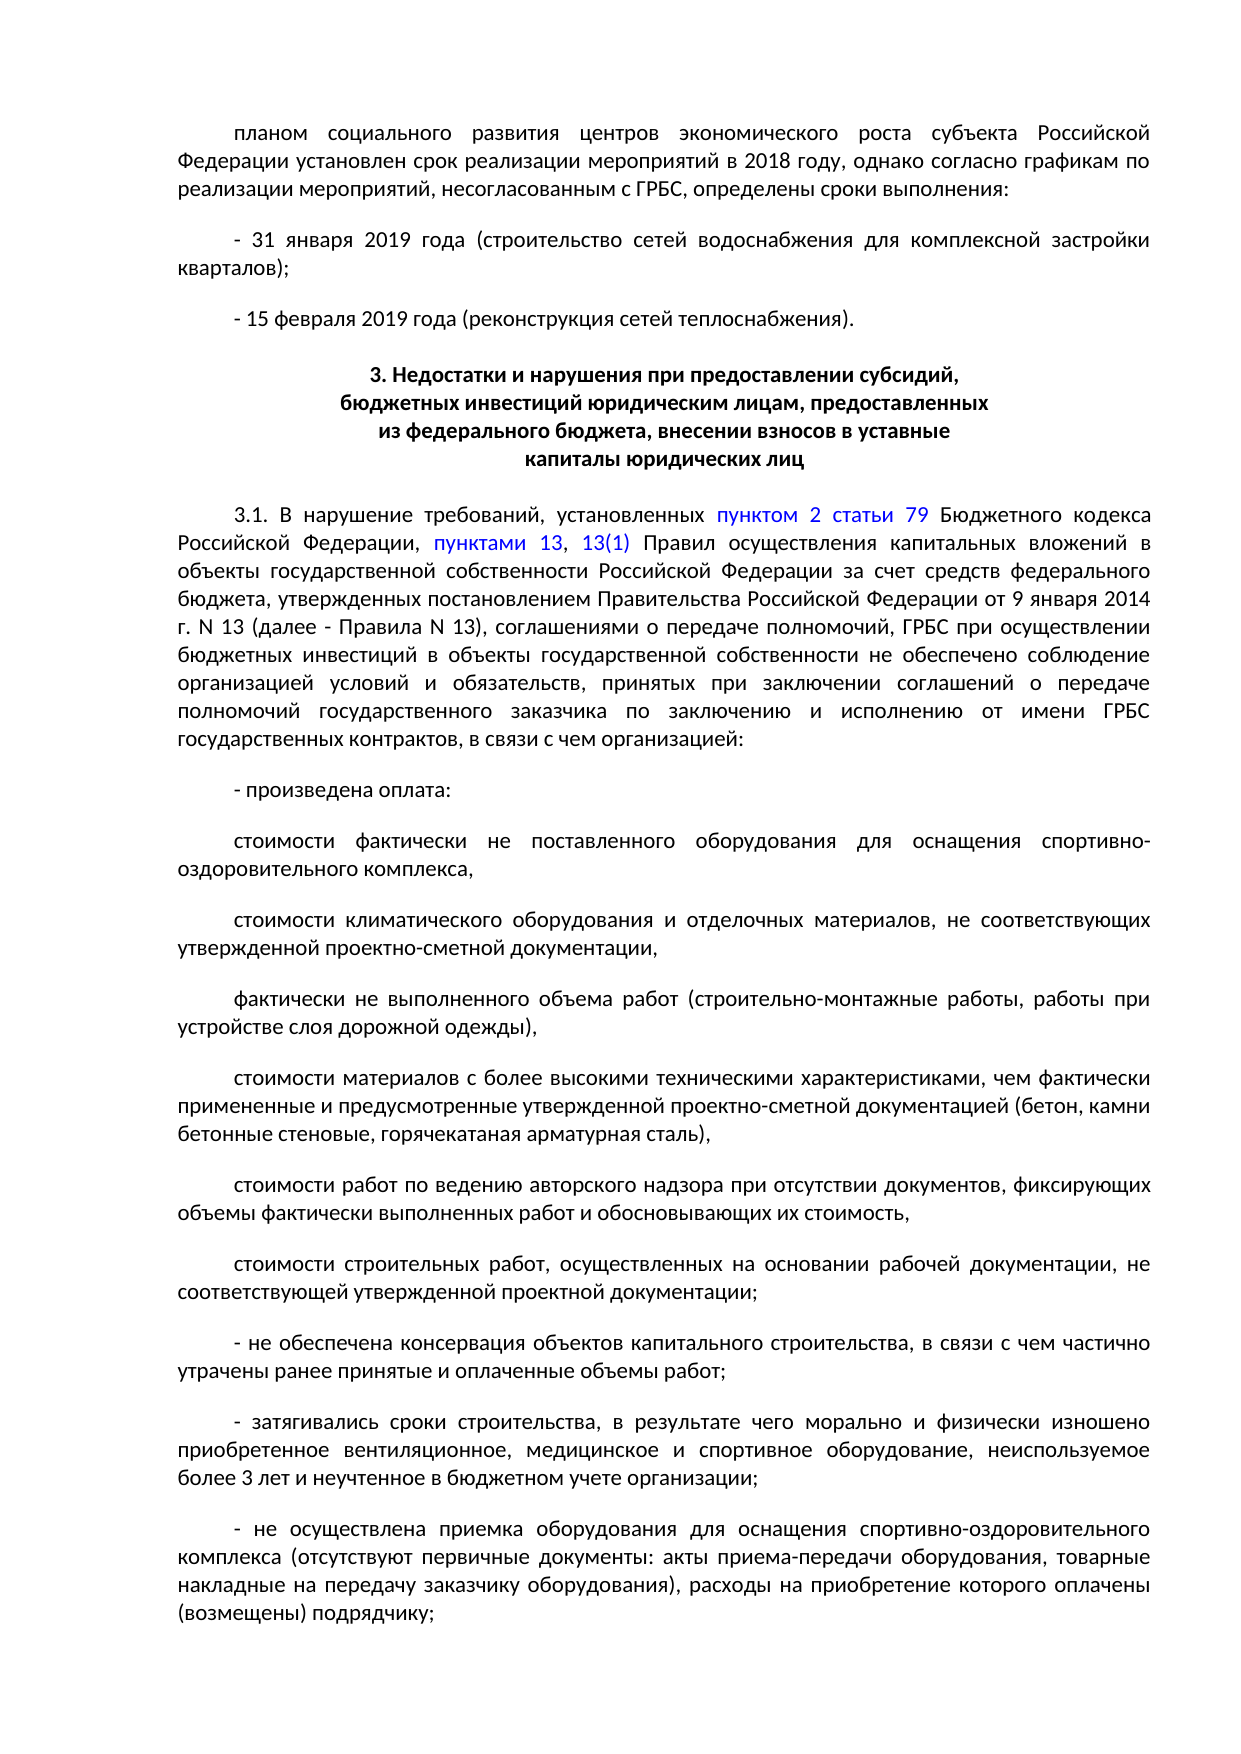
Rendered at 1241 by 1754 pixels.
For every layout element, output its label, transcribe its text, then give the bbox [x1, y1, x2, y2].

text - 15 февраля 2019 года (реконструкция сетей теплоснабжения). [177, 304, 1152, 332]
text стоимости фактически не поставленного оборудования для оснащения спортивно-оздоровительного комплекса, [177, 826, 1152, 882]
title бюджетных инвестиций юридическим лицам, предоставленных [177, 388, 1152, 416]
text стоимости климатического оборудования и отделочных материалов, не соответствующих утвержденной проектно-сметной документации, [177, 905, 1152, 961]
text - не осуществлена приемка оборудования для оснащения спортивно-оздоровительного комплекса (отсутствуют первичные документы: акты приема-передачи оборудования, товарные накладные на передачу заказчику оборудования), расходы на приобретение которого оплачены (возмещены) подрядчику; [177, 1514, 1152, 1626]
text - не обеспечена консервация объектов капитального строительства, в связи с чем частично утрачены ранее принятые и оплаченные объемы работ; [177, 1328, 1152, 1384]
text планом социального развития центров экономического роста субъекта Российской Федерации установлен срок реализации мероприятий в 2018 году, однако согласно графикам по реализации мероприятий, несогласованным с ГРБС, определены сроки выполнения: [177, 118, 1152, 202]
text - затягивались сроки строительства, в результате чего морально и физически изношено приобретенное вентиляционное, медицинское и спортивное оборудование, неиспользуемое более 3 лет и неучтенное в бюджетном учете организации; [177, 1407, 1152, 1491]
text стоимости работ по ведению авторского надзора при отсутствии документов, фиксирующих объемы фактически выполненных работ и обосновывающих их стоимость, [177, 1170, 1152, 1226]
text стоимости строительных работ, осуществленных на основании рабочей документации, не соответствующей утвержденной проектной документации; [177, 1249, 1152, 1305]
title капиталы юридических лиц [177, 444, 1152, 472]
text - 31 января 2019 года (строительство сетей водоснабжения для комплексной застройки кварталов); [177, 225, 1152, 281]
text - произведена оплата: [177, 775, 1152, 803]
text стоимости материалов с более высокими техническими характеристиками, чем фактически примененные и предусмотренные утвержденной проектно-сметной документацией (бетон, камни бетонные стеновые, горячекатаная арматурная сталь), [177, 1063, 1152, 1147]
title из федерального бюджета, внесении взносов в уставные [177, 416, 1152, 444]
text фактически не выполненного объема работ (строительно-монтажные работы, работы при устройстве слоя дорожной одежды), [177, 984, 1152, 1040]
title 3. Недостатки и нарушения при предоставлении субсидий, [177, 360, 1152, 388]
text 3.1. В нарушение требований, установленных пунктом 2 статьи 79 Бюджетного кодекса Российской Федерации, пунктами 13, 13(1) Правил осуществления капитальных вложений в объекты государственной собственности Российской Федерации за счет средств федерального бюджета, утвержденных постановлением Правительства Российской Федерации от 9 января 2014 г. N 13 (далее - Правила N 13), соглашениями о передаче полномочий, ГРБС при осуществлении бюджетных инвестиций в объекты государственной собственности не обеспечено соблюдение организацией условий и обязательств, принятых при заключении соглашений о передаче полномочий государственного заказчика по заключению и исполнению от имени ГРБС государственных контрактов, в связи с чем организацией: [177, 500, 1152, 752]
